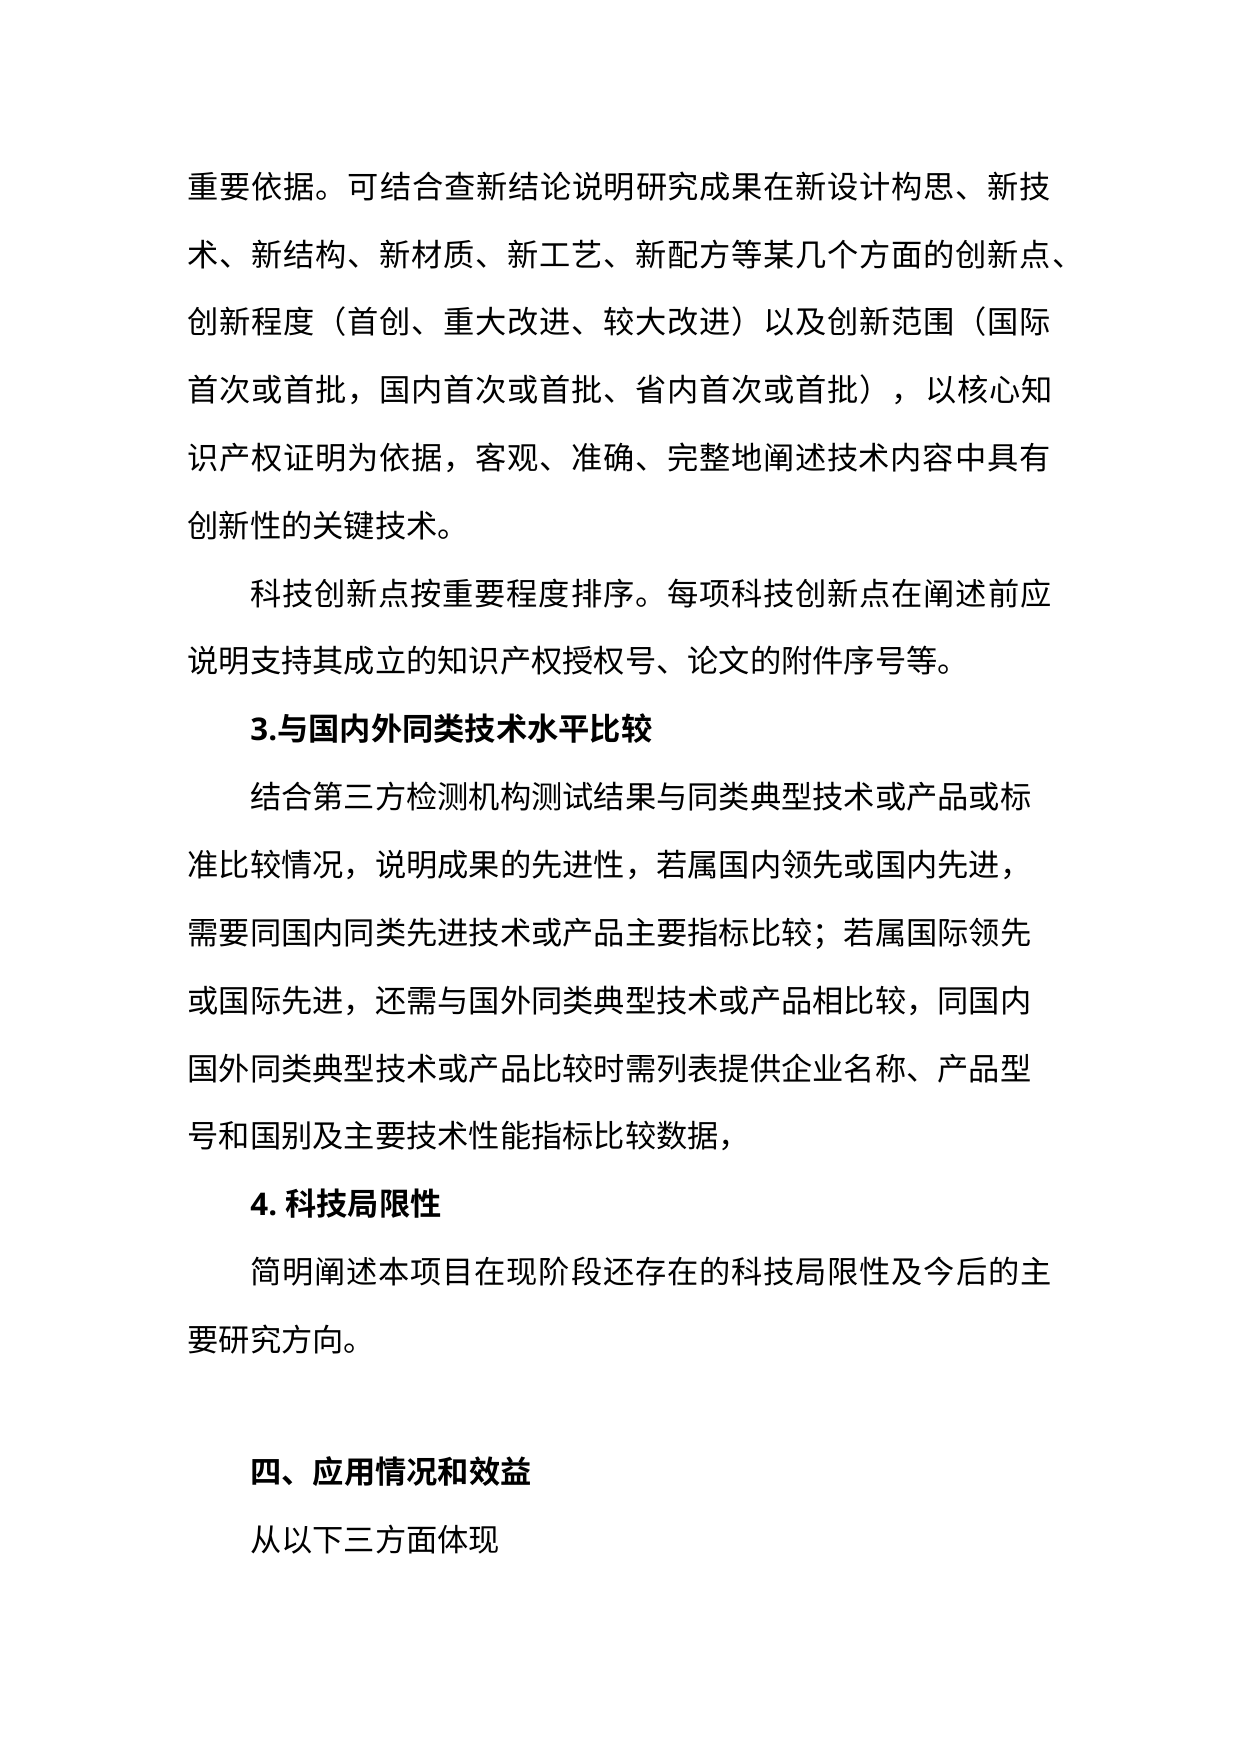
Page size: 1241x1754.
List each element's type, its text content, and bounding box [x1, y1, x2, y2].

text 3.与国内外同类技术水平比较 [187, 704, 1053, 750]
text 从以下三方面体现 [187, 1515, 1053, 1560]
text 简明阐述本项目在现阶段还存在的科技局限性及今后的主要研究方向。 [187, 1248, 1053, 1361]
text 结合第三方检测机构测试结果与同类典型技术或产品或标准比较情况，说明成果的先进性，若属国内领先或国内先进，需要同国内同类先进技术或产品主要指标比较；若属国际领先或国际先进，还需与国外同类典型技术或产品相比较，同国内国外同类典型技术或产品比较时需列表提供企业名称、产品型号和国别及主要技术性能指标比较数据， [187, 773, 1053, 1157]
text 4. 科技局限性 [187, 1179, 1053, 1225]
text 科技创新点按重要程度排序。每项科技创新点在阐述前应说明支持其成立的知识产权授权号、论文的附件序号等。 [187, 569, 1053, 682]
text 四、应用情况和效益 [187, 1447, 1053, 1492]
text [187, 162, 1053, 546]
